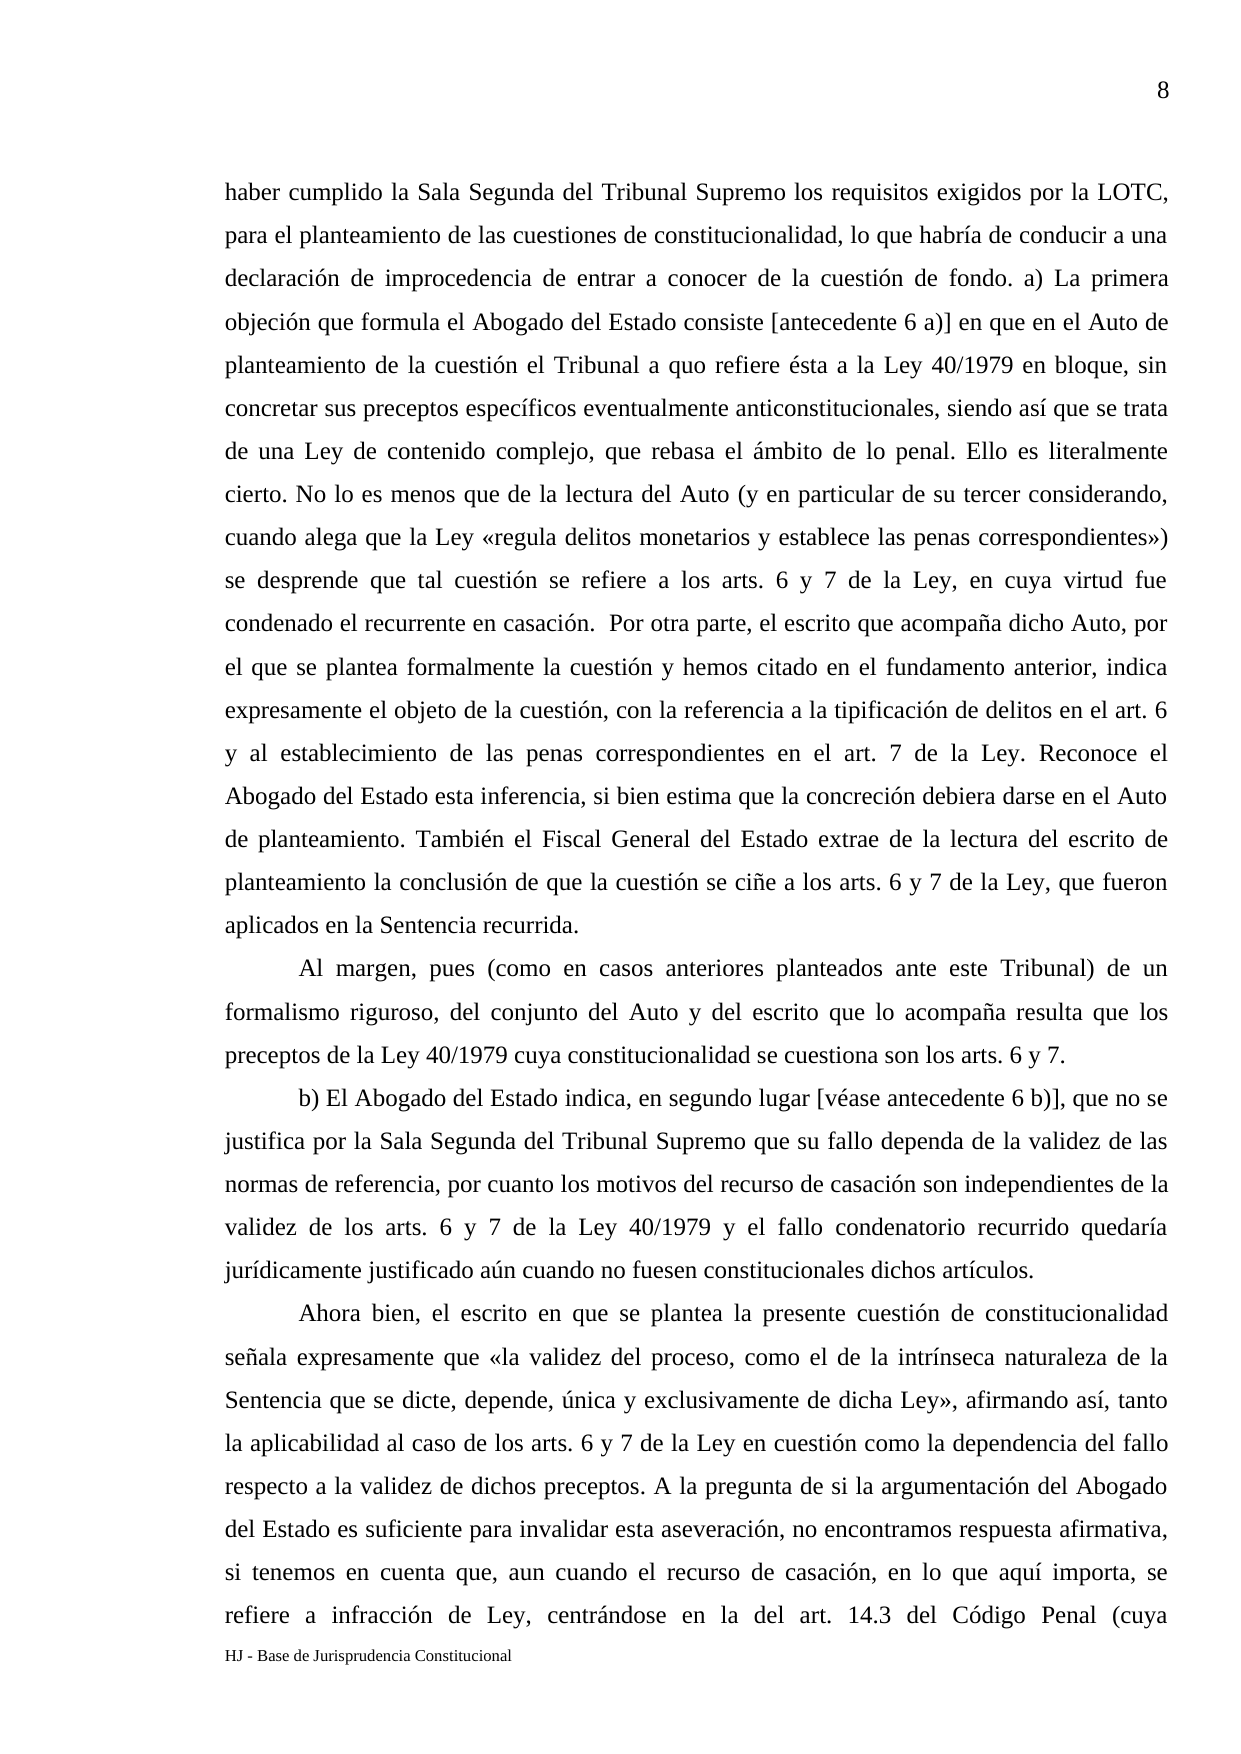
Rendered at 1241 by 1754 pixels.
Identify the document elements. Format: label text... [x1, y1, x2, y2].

text Al margen, pues (como en casos anteriores planteados ante este Tribunal) de un formalismo riguroso, del conjunto del Auto y del escrito que lo acompaña resulta que los preceptos de la Ley 40/1979 cuya constitucionalidad se cuestiona son los arts. 6 y 7. [224, 953, 1169, 1068]
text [224, 177, 1169, 939]
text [224, 1298, 1169, 1629]
text b) El Abogado del Estado indica, en segundo lugar [véase antecedente 6 b)], que no se justifica por la Sala Segunda del Tribunal Supremo que su fallo dependa de la validez de las normas de referencia, por cuanto los motivos del recurso de casación son independientes de la validez de los arts. 6 y 7 de la Ley 40/1979 y el fallo condenatorio recurrido quedaría jurídicamente justificado aún cuando no fuesen constitucionales dichos artículos. [224, 1083, 1169, 1284]
